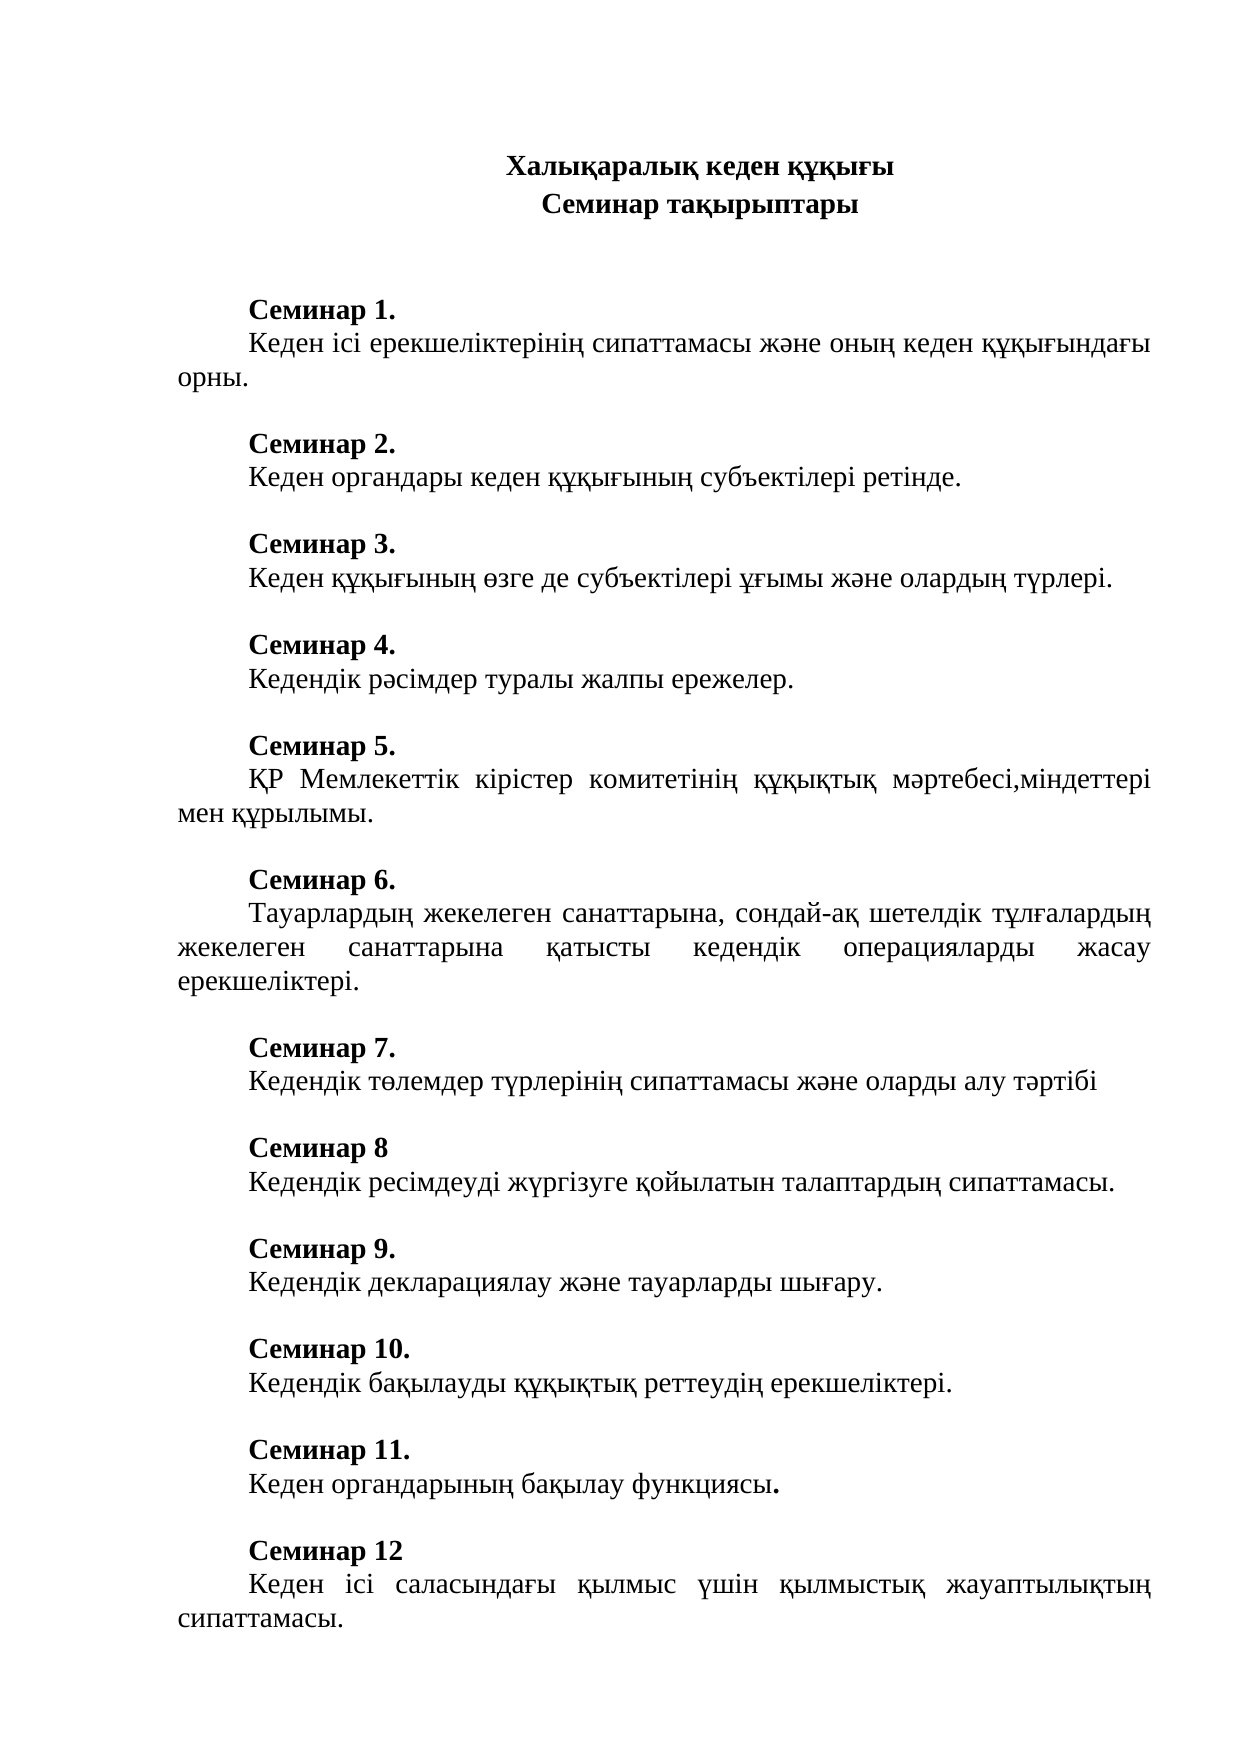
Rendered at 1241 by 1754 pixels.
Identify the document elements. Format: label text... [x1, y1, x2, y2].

text Семинар 1. [177, 292, 1152, 325]
text Кедендік ресімдеуді жүргізуге қойылатын талаптардың сипаттамасы. [177, 1164, 1152, 1197]
text Семинар тақырыптары [177, 186, 1152, 220]
text ҚР Мемлекеттік кірістер комитетінің құқықтық мәртебесі,міндеттері мен құрылымы. [177, 761, 1152, 828]
text Семинар 5. [177, 728, 1152, 761]
text Тауарлардың жекелеген санаттарына, сондай-ақ шетелдік тұлғалардың жекелеген санаттарына қатысты кедендік операцияларды жасау ерекшеліктері. [177, 896, 1152, 996]
text Кедендік бақылауды құқықтық реттеудің ерекшеліктері. [177, 1365, 1152, 1399]
text Кеден органдары кеден құқығының субъектілері ретінде. [177, 459, 1152, 493]
text Семинар 2. [177, 426, 1152, 459]
text Кедендік төлемдер түрлерінің сипаттамасы және оларды алу тәртібі [177, 1063, 1152, 1097]
text Семинар 4. [177, 627, 1152, 661]
text Семинар 3. [177, 527, 1152, 560]
text Кеден ісі ерекшеліктерінің сипаттамасы және оның кеден құқығындағы орны. [177, 325, 1152, 392]
text Семинар 10. [177, 1332, 1152, 1365]
text Семинар 12 [177, 1533, 1152, 1566]
text Семинар 6. [177, 862, 1152, 896]
text Семинар 11. [177, 1432, 1152, 1466]
text Кеден ісі саласындағы қылмыс үшін қылмыстық жауаптылықтың сипаттамасы. [177, 1566, 1152, 1633]
text Кеден құқығының өзге де субъектілері ұғымы және олардың түрлері. [177, 560, 1152, 594]
text Кедендік рәсімдер туралы жалпы ережелер. [177, 661, 1152, 694]
text Халықаралық кеден құқығы [177, 148, 1152, 181]
text Семинар 8 [177, 1130, 1152, 1164]
text Кеден органдарының бақылау функциясы. [177, 1466, 1152, 1499]
text Семинар 7. [177, 1030, 1152, 1063]
text Семинар 9. [177, 1231, 1152, 1264]
text Кедендік декларациялау және тауарларды шығару. [177, 1264, 1152, 1298]
